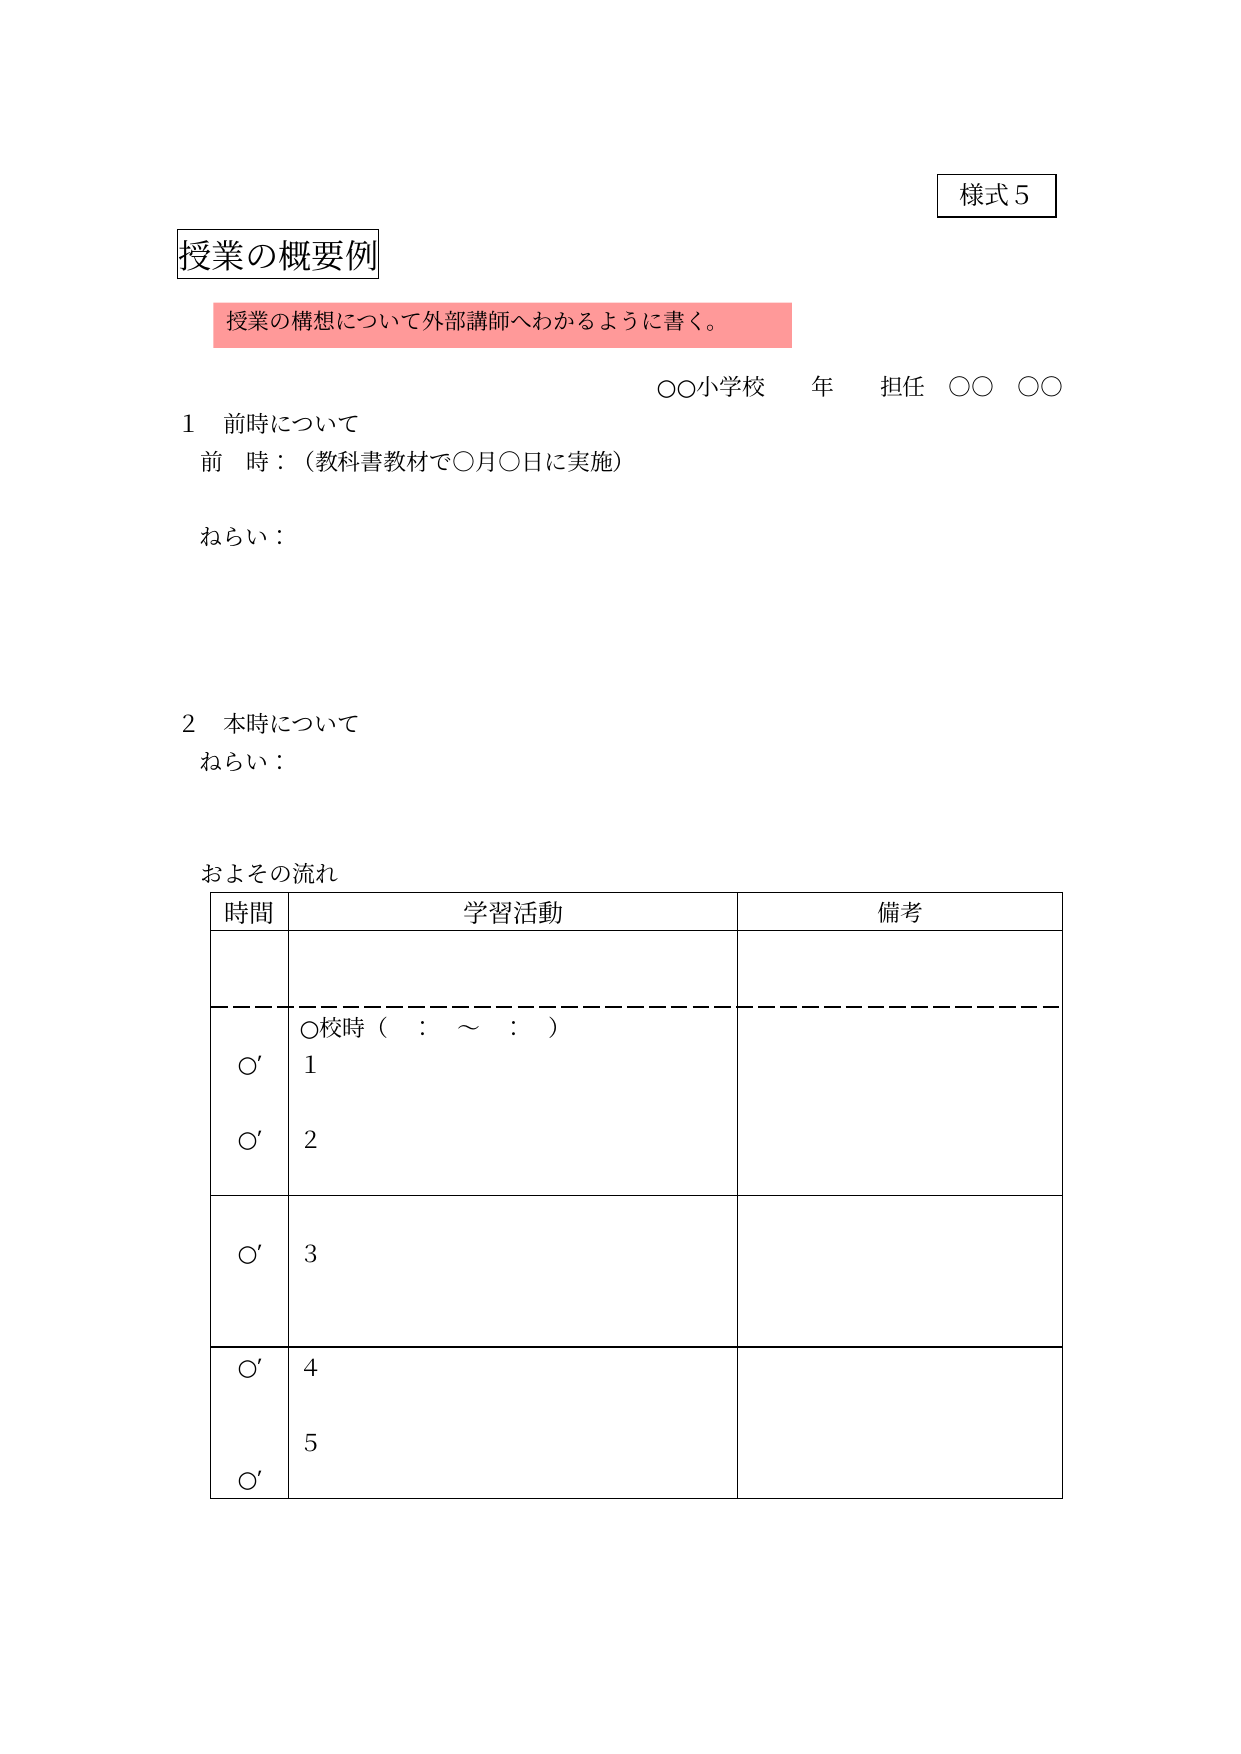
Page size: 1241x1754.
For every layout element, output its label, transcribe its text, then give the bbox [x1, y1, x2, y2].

table_cell ○′ ○′ [211, 1348, 288, 1497]
text 前 時：（教科書教材で○月○日に実施） [177, 442, 1063, 479]
text ねらい： [199, 742, 1063, 779]
table_cell ○校時（ ： ～ ： ） １ ２ [289, 1006, 737, 1195]
table_cell ４ ５ [289, 1348, 737, 1497]
table_cell ○′ ○′ [211, 1006, 288, 1195]
text ねらい： [199, 517, 1063, 554]
table_header 学習活動 [289, 893, 737, 930]
table_header 備考 [738, 893, 1062, 930]
table_cell ○′ [211, 1196, 288, 1346]
table_cell [738, 1348, 1062, 1497]
table_cell [738, 1006, 1062, 1195]
text およその流れ [177, 854, 1063, 892]
table_cell [211, 931, 288, 1006]
table_cell [738, 1196, 1062, 1346]
text ２ 本時について [177, 704, 1063, 742]
table_header 時間 [211, 893, 288, 930]
table_cell [289, 931, 737, 1006]
text 授業の概要例 [177, 217, 1063, 292]
table_cell ３ [289, 1196, 737, 1346]
text １ 前時について [177, 404, 1063, 442]
text ○○小学校 年 担任 ○○ ○○ [177, 367, 1063, 404]
table_cell [738, 931, 1062, 1006]
